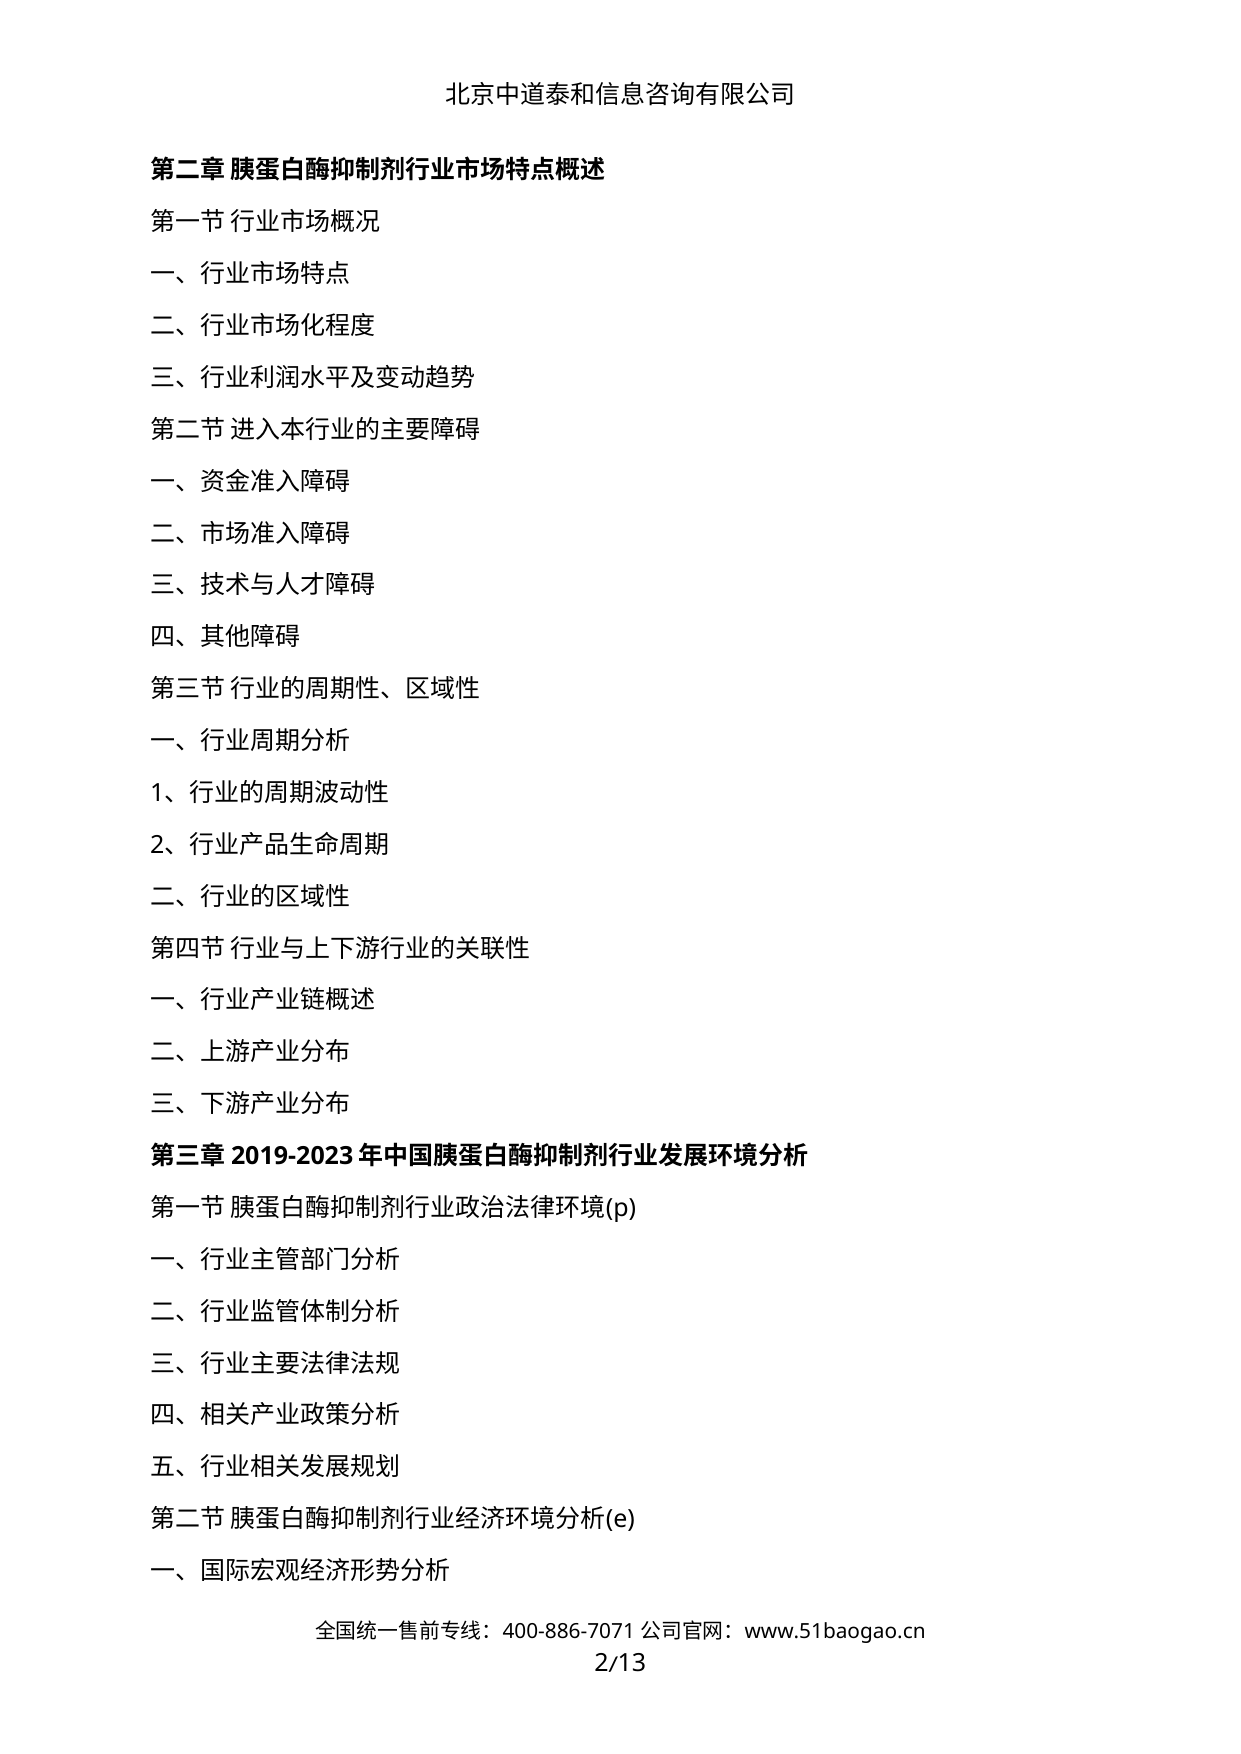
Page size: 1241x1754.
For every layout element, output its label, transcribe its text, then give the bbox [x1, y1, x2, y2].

text 三、行业利润水平及变动趋势 [150, 357, 1090, 394]
text 二、上游产业分布 [150, 1032, 1090, 1068]
text 2、行业产品生命周期 [150, 824, 1090, 861]
text 三、行业主要法律法规 [150, 1343, 1090, 1379]
text 1、行业的周期波动性 [150, 772, 1090, 809]
text 二、行业监管体制分析 [150, 1291, 1090, 1327]
text 一、行业市场特点 [150, 254, 1090, 290]
text 四、相关产业政策分析 [150, 1395, 1090, 1431]
text 五、行业相关发展规划 [150, 1447, 1090, 1483]
text 四、其他障碍 [150, 617, 1090, 653]
text 三、技术与人才障碍 [150, 565, 1090, 601]
text 一、行业主管部门分析 [150, 1239, 1090, 1276]
text 二、行业的区域性 [150, 876, 1090, 912]
text 二、市场准入障碍 [150, 513, 1090, 549]
text 二、行业市场化程度 [150, 306, 1090, 342]
text 一、国际宏观经济形势分析 [150, 1551, 1090, 1587]
text 第三章 2019-2023年中国胰蛋白酶抑制剂行业发展环境分析 [150, 1136, 1090, 1172]
text 第三节 行业的周期性、区域性 [150, 669, 1090, 705]
text 第二节 胰蛋白酶抑制剂行业经济环境分析(e) [150, 1499, 1090, 1535]
text 三、下游产业分布 [150, 1084, 1090, 1120]
text 一、资金准入障碍 [150, 461, 1090, 497]
text 第一节 胰蛋白酶抑制剂行业政治法律环境(p) [150, 1187, 1090, 1224]
text 一、行业周期分析 [150, 721, 1090, 757]
text 第四节 行业与上下游行业的关联性 [150, 928, 1090, 964]
text 第二节 进入本行业的主要障碍 [150, 409, 1090, 446]
text 第一节 行业市场概况 [150, 202, 1090, 238]
text 一、行业产业链概述 [150, 980, 1090, 1016]
text 第二章 胰蛋白酶抑制剂行业市场特点概述 [150, 150, 1090, 186]
